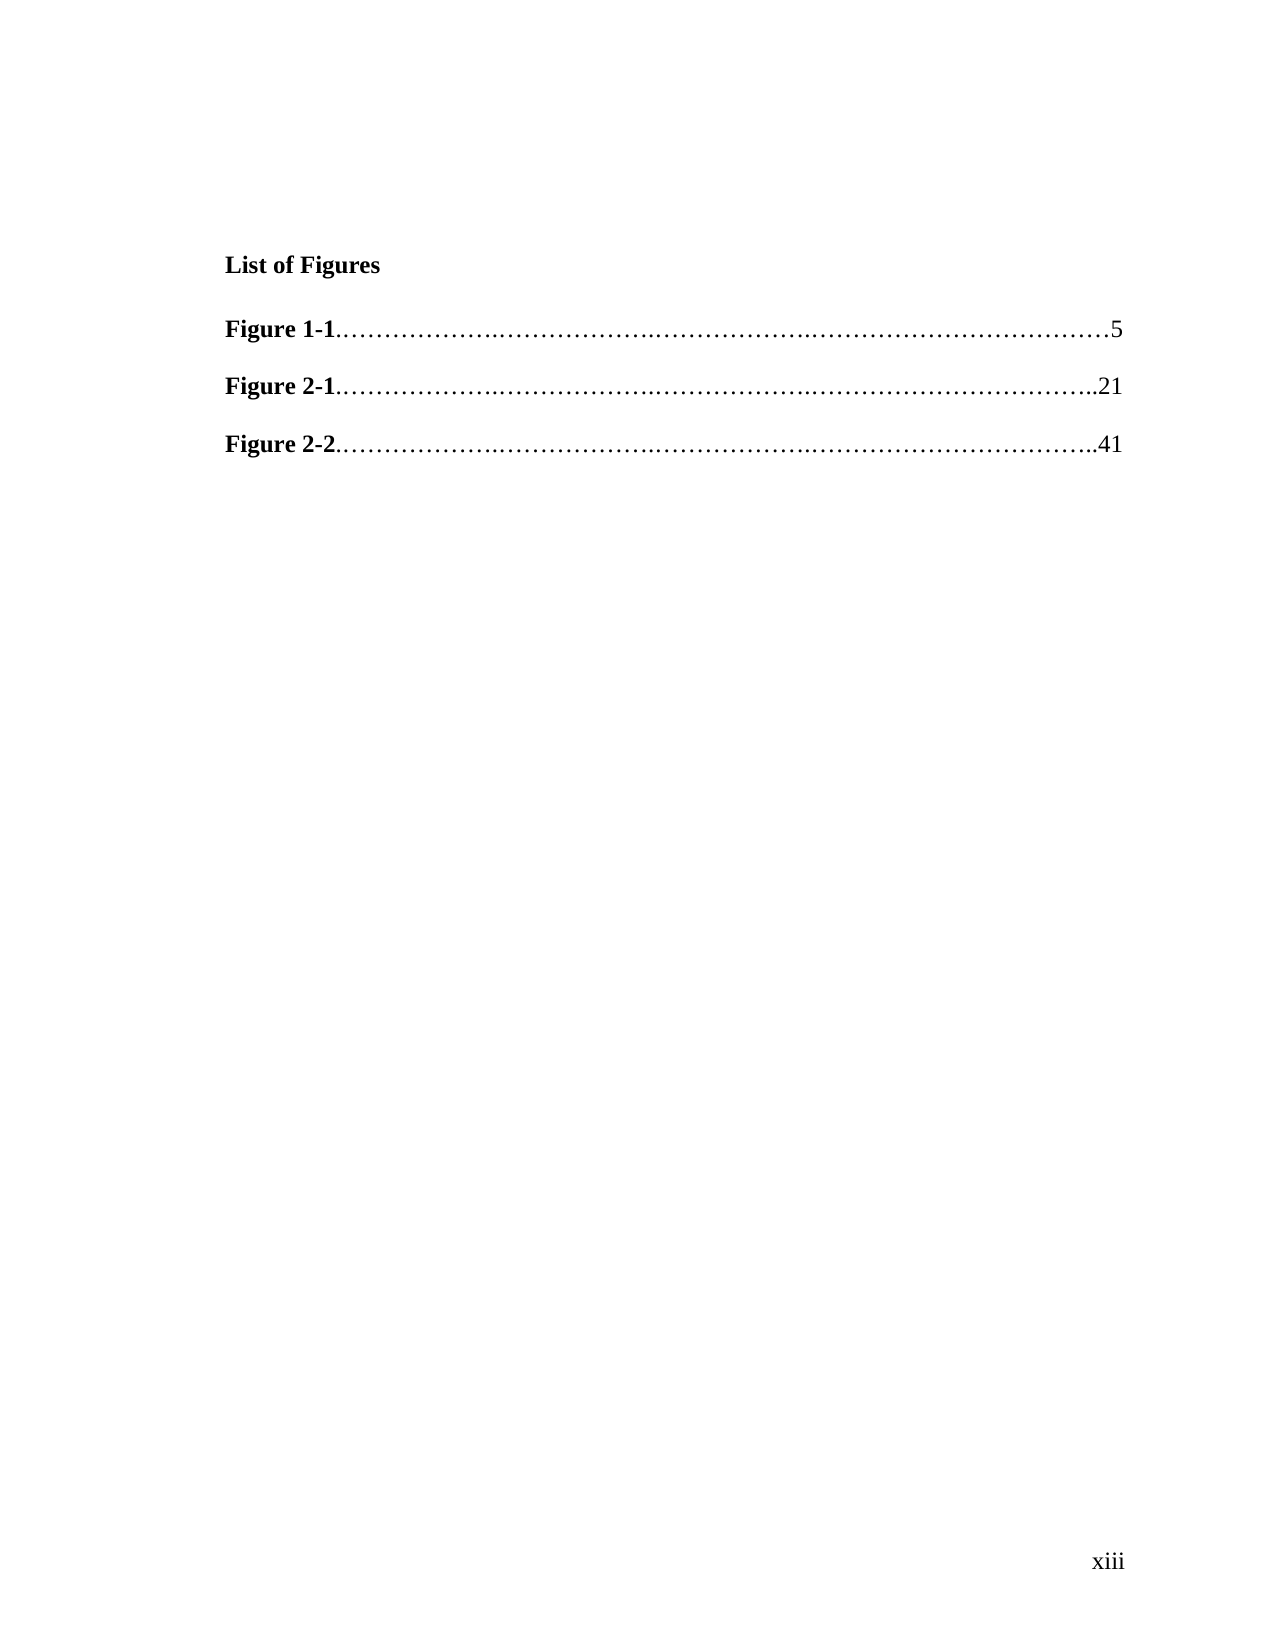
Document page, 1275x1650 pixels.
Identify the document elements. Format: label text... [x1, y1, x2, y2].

text Figure 2-2.……………….……………….……………….……………………………..41 [225, 429, 1125, 457]
subtitle List of Figures [225, 250, 1125, 279]
text Figure 1-1.……………….……………….……………….………………………………5 [225, 314, 1125, 342]
text Figure 2-1.……………….……………….……………….……………………………..21 [225, 371, 1125, 400]
